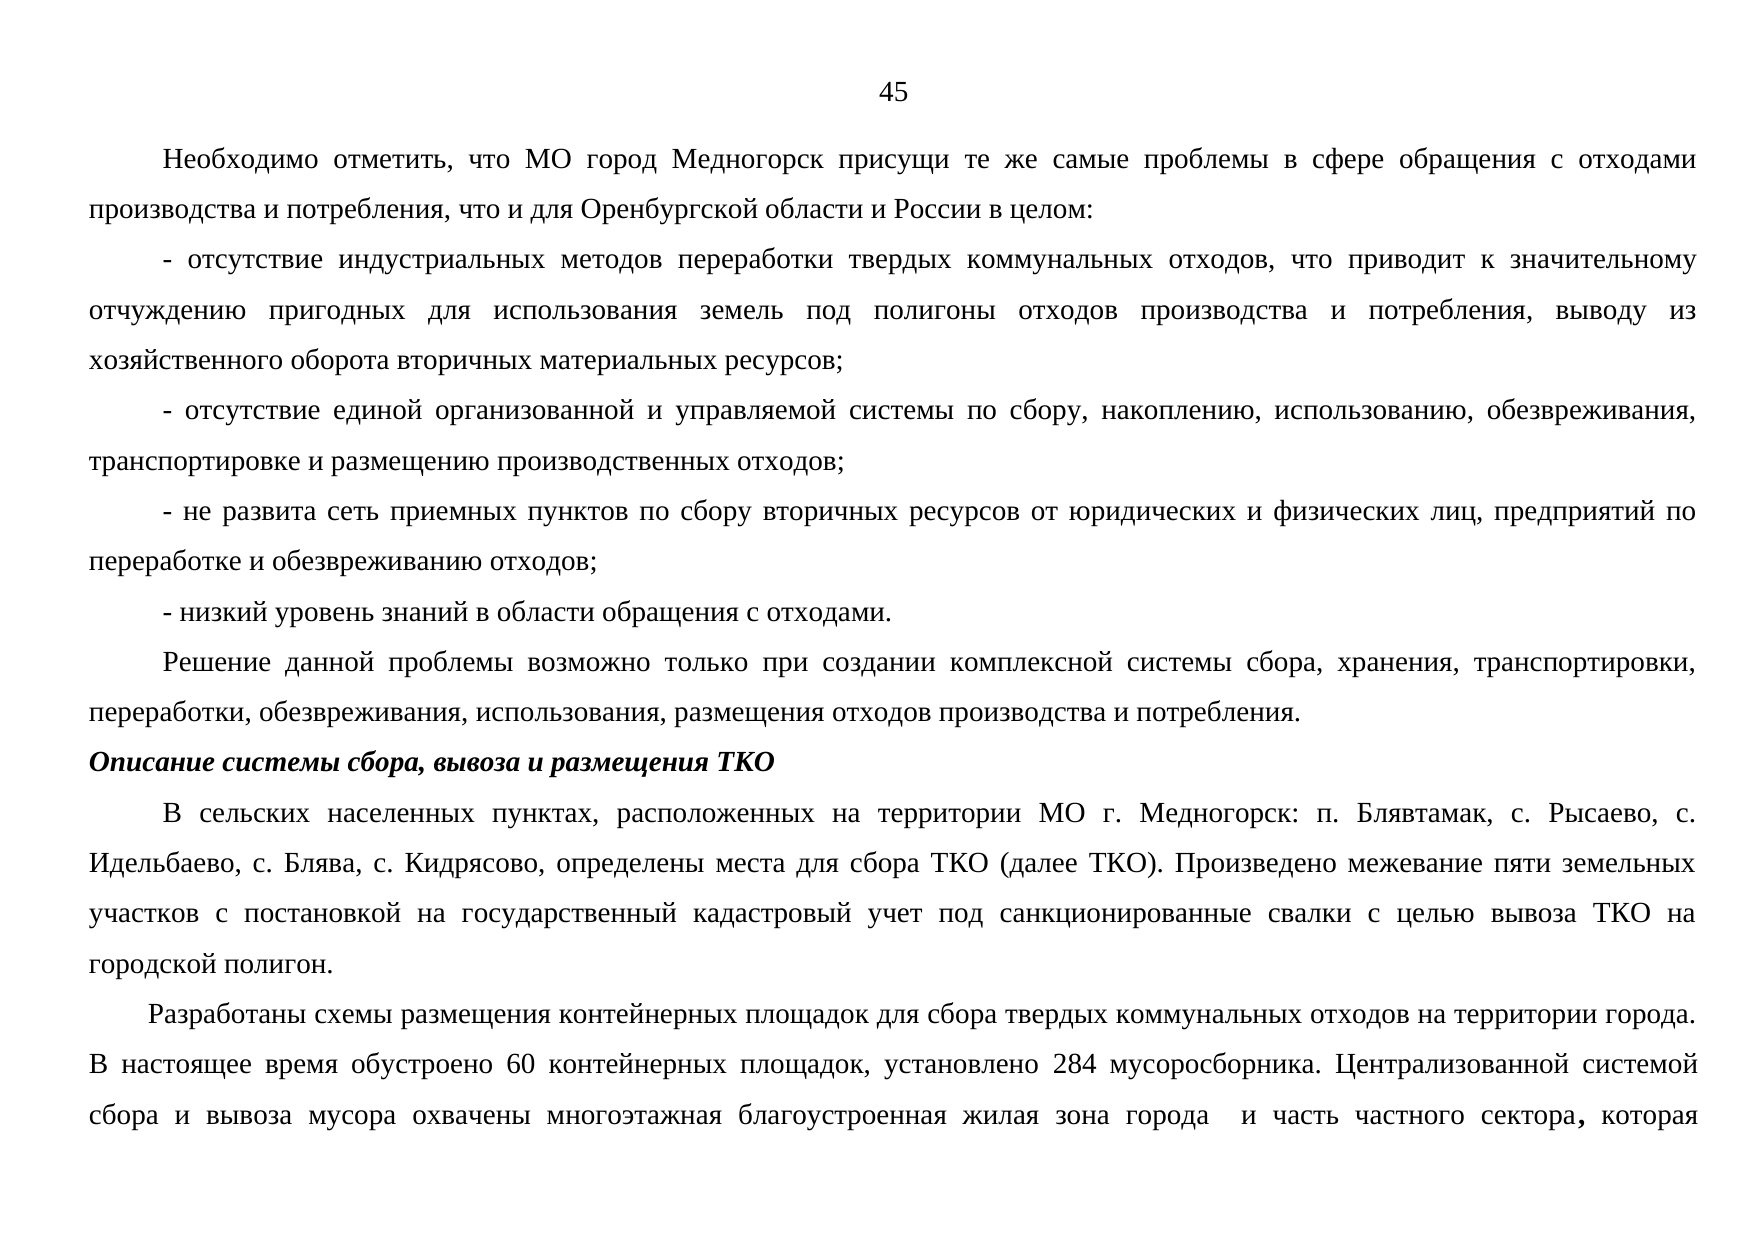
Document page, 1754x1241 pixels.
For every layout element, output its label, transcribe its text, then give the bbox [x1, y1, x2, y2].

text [89, 996, 1698, 1130]
text В сельских населенных пунктах, расположенных на территории МО г. Медногорск: п. Блявтамак, с. Рысаево, с. Идельбаево, с. Блява, с. Кидрясово, определены места для сбора ТКО (далее ТКО). Произведено межевание пяти земельных участков с постановкой на государственный кадастровый учет под санкционированные свалки с целью вывоза ТКО на городской полигон. [89, 795, 1698, 979]
text - низкий уровень знаний в области обращения с отходами. [89, 594, 1698, 627]
text - не развита сеть приемных пунктов по сбору вторичных ресурсов от юридических и физических лиц, предприятий по переработке и обезвреживанию отходов; [89, 493, 1698, 577]
text Описание системы сбора, вывоза и размещения ТКО [89, 744, 1698, 778]
text - отсутствие индустриальных методов переработки твердых коммунальных отходов, что приводит к значительному отчуждению пригодных для использования земель под полигоны отходов производства и потребления, выводу из хозяйственного оборота вторичных материальных ресурсов; [89, 241, 1698, 376]
text - отсутствие единой организованной и управляемой системы по сбору, накоплению, использованию, обезвреживания, транспортировке и размещению производственных отходов; [89, 392, 1698, 476]
text Необходимо отметить, что МО город Медногорск присущи те же самые проблемы в сфере обращения с отходами производства и потребления, что и для Оренбургской области и России в целом: [89, 141, 1698, 225]
text Решение данной проблемы возможно только при создании комплексной системы сбора, хранения, транспортировки, переработки, обезвреживания, использования, размещения отходов производства и потребления. [89, 644, 1698, 728]
